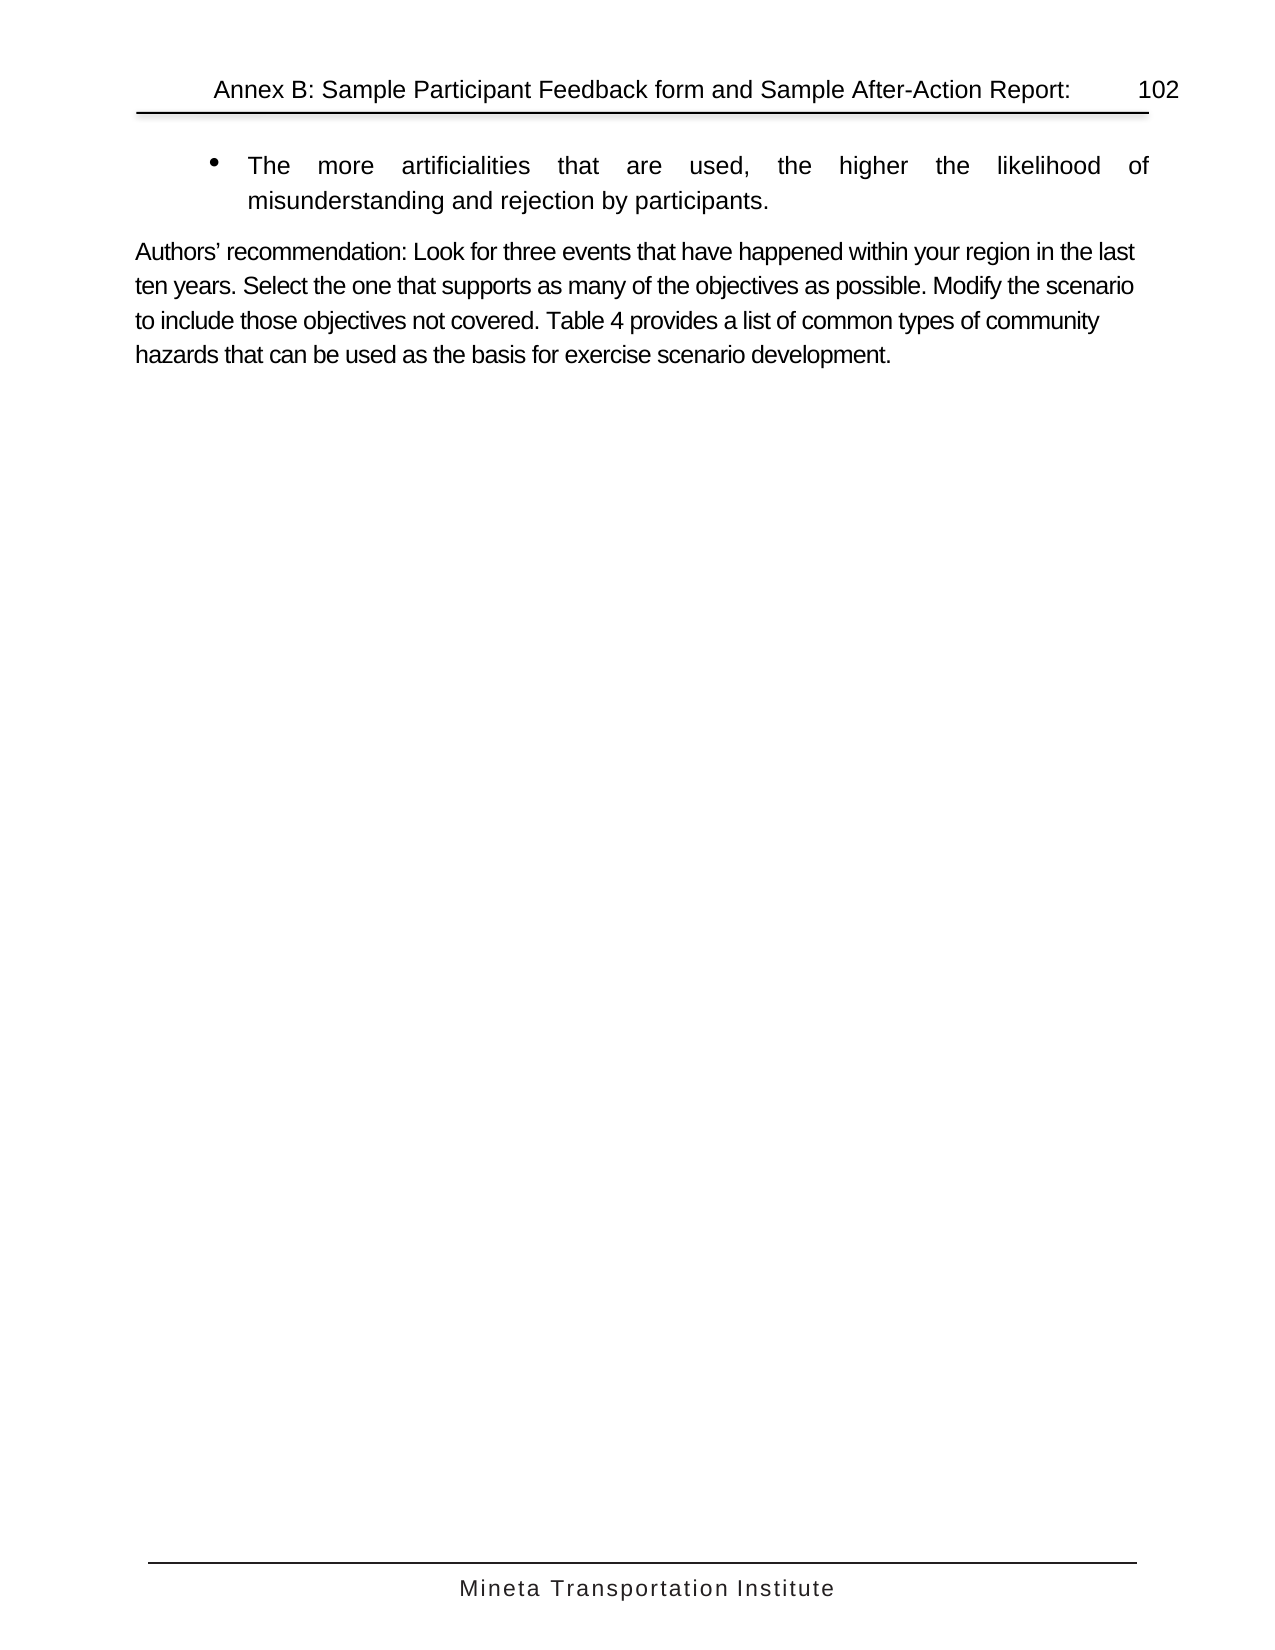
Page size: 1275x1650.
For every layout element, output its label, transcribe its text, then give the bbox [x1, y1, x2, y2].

text Authors’ recommendation: Look for three events that have happened within your region in the last ten years. Select the one that supports as many of the objectives as possible. Modify the scenario to include those objectives not covered. Table 4 provides a list of common types of community hazards that can be used as the basis for exercise scenario development. [135, 237, 1151, 369]
text The more artificialities that are used, the higher the likelihood of misunderstanding and rejection by participants. [210, 151, 1151, 214]
